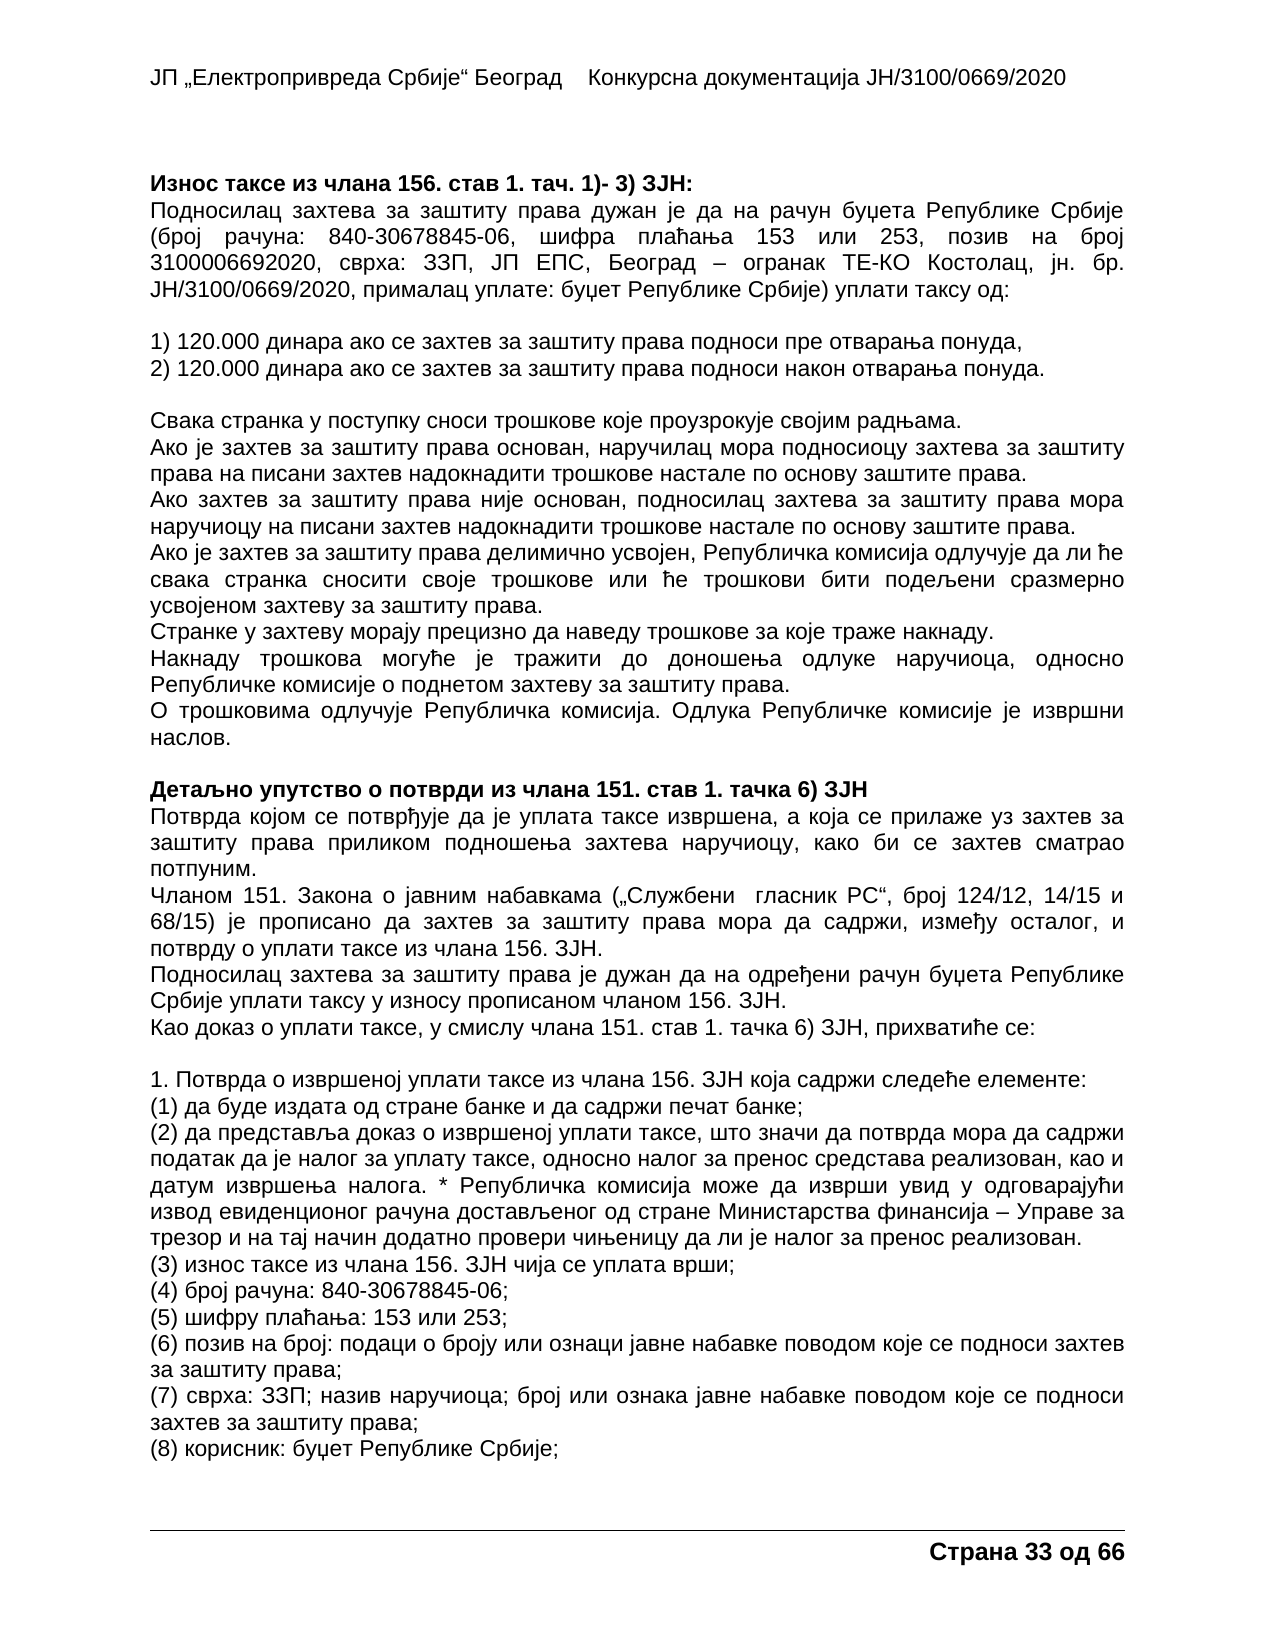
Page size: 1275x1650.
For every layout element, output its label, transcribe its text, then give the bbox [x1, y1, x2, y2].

text Свака странка у поступку сноси трошкове које проузрокује својим радњама. [150, 407, 1125, 434]
text (3) износ таксе из члана 156. ЗЈН чија се уплата врши; [150, 1251, 1125, 1277]
text Детаљно упутство о потврди из члана 151. став 1. тачка 6) ЗЈН [150, 776, 1125, 803]
text О трошковима одлучује Републичка комисија. Одлука Републичке комисије је извршни наслов. [150, 697, 1125, 750]
text Износ таксе из члана 156. став 1. тач. 1)- 3) ЗЈН: [150, 170, 1125, 197]
text Подносилац захтева за заштиту права је дужан да на одређени рачун буџета Републике Србије уплати таксу у износу прописаном чланом 156. ЗЈН. [150, 961, 1125, 1013]
text Као доказ о уплати таксе, у смислу члана 151. став 1. тачка 6) ЗЈН, прихватиће се: [150, 1013, 1125, 1040]
text (7) сврха: ЗЗП; назив наручиоца; број или ознака јавне набавке поводом које се подноси захтев за заштиту права; [150, 1382, 1125, 1435]
text Странке у захтеву морају прецизно да наведу трошкове за које траже накнаду. [150, 618, 1125, 644]
text Чланом 151. Закона о јавним набавкама („Службени гласник РС“, број 124/12, 14/15 и 68/15) је прописано да захтев за заштиту права мора да садржи, између осталог, и потврду о уплати таксе из члана 156. ЗЈН. [150, 882, 1125, 961]
text Накнаду трошкова могуће је тражити до доношења одлуке наручиоца, односно Републичке комисије о поднетом захтеву за заштиту права. [150, 644, 1125, 697]
text 1. Потврда о извршеној уплати таксе из члана 156. ЗЈН која садржи следеће елементе: [150, 1066, 1125, 1093]
text (2) да представља доказ о извршеној уплати таксе, што значи да потврда мора да садржи податак да је налог за уплату таксе, односно налог за пренос средстава реализован, као и датум извршења налога. * Републичка комисија може да изврши увид у одговарајући извод евиденционог рачуна достављеног од стране Министарства финансија – Управе за трезор и на тај начин додатно провери чињеницу да ли је налог за пренос реализован. [150, 1119, 1125, 1251]
text (5) шифру плаћања: 153 или 253; [150, 1303, 1125, 1330]
text (4) број рачуна: 840-30678845-06; [150, 1277, 1125, 1303]
text Потврда којом се потврђује да је уплата таксе извршена, а која се прилаже уз захтев за заштиту права приликом подношења захтева наручиоцу, како би се захтев сматрао потпуним. [150, 803, 1125, 882]
text Ако захтев за заштиту права није основан, подносилац захтева за заштиту права мора наручиоцу на писани захтев надокнадити трошкове настале по основу заштите права. [150, 486, 1125, 539]
text (6) позив на број: подаци о броју или ознаци јавне набавке поводом које се подноси захтев за заштиту права; [150, 1330, 1125, 1382]
text (1) да буде издата од стране банке и да садржи печат банке; [150, 1093, 1125, 1119]
text 1) 120.000 динара ако се захтев за заштиту права подноси пре отварања понуда, [150, 328, 1125, 355]
text Ако је захтев за заштиту права основан, наручилац мора подносиоцу захтева за заштиту права на писани захтев надокнадити трошкове настале по основу заштите права. [150, 434, 1125, 486]
text 2) 120.000 динара ако се захтев за заштиту права подноси након отварања понуда. [150, 355, 1125, 381]
text Ако је захтев за заштиту права делимично усвојен, Републичка комисија одлучује да ли ће свака странка сносити своје трошкове или ће трошкови бити подељени сразмерно усвојеном захтеву за заштиту права. [150, 539, 1125, 618]
text (8) корисник: буџет Републике Србије; [150, 1435, 1125, 1462]
text Подносилац захтева за заштиту права дужан је да на рачун буџета Републике Србије (број рачуна: 840-30678845-06, шифра плаћања 153 или 253, позив на број 3100006692020, сврха: ЗЗП, ЈП ЕПС, Београд – огранак ТЕ-КО Костолац, јн. бр. ЈН/3100/0669/2020, прималац уплате: буџет Републике Србије) уплати таксу од: [150, 197, 1125, 302]
